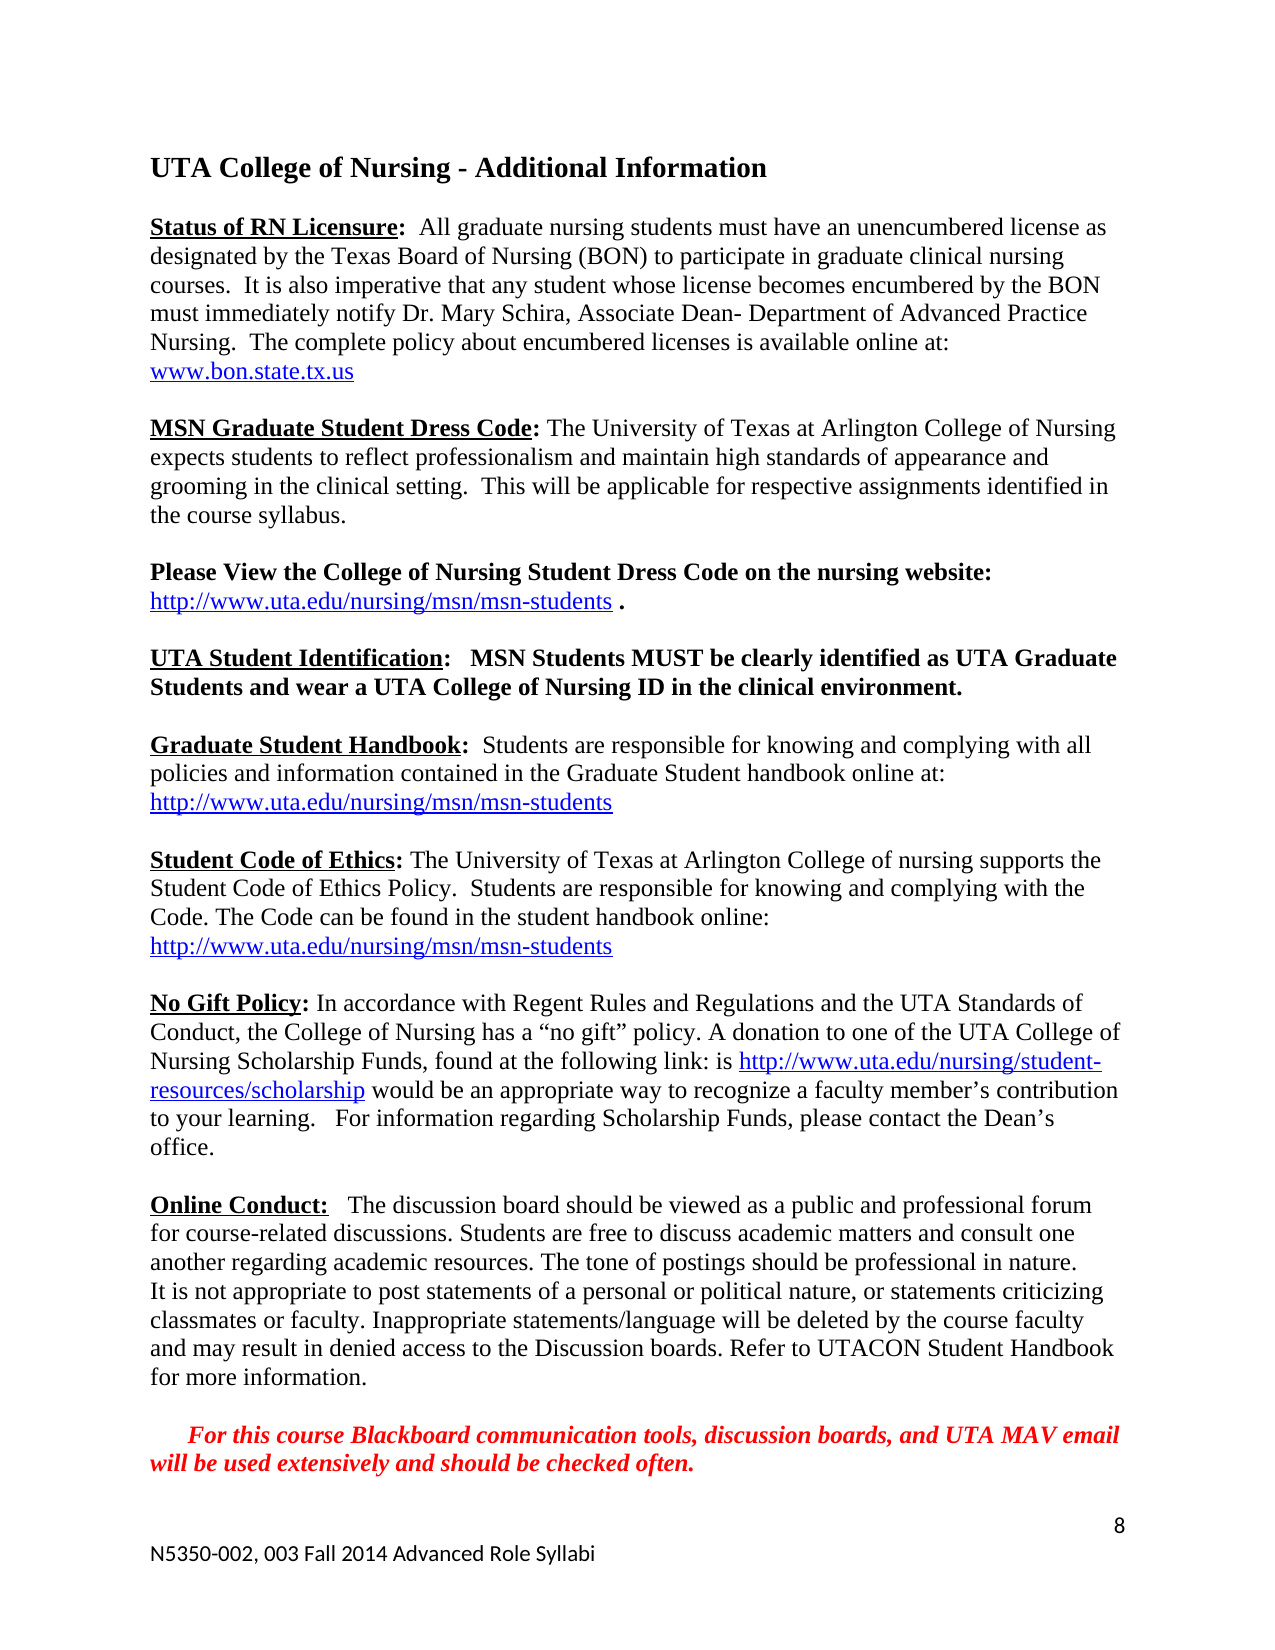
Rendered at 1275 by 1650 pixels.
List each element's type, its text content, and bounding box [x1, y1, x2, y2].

text Status of RN Licensure: All graduate nursing students must have an unencumbered license as designated by the Texas Board of Nursing (BON) to participate in graduate clinical nursing courses. It is also imperative that any student whose license becomes encumbered by the BON must immediately notify Dr. Mary Schira, Associate Dean- Department of Advanced Practice Nursing. The complete policy about encumbered licenses is available online at: www.bon.state.tx.us [150, 212, 1125, 385]
text Online Conduct: The discussion board should be viewed as a public and professional forum for course-related discussions. Students are free to discuss academic matters and consult one another regarding academic resources. The tone of postings should be professional in nature. [150, 1190, 1125, 1276]
text Student Code of Ethics: The University of Texas at Arlington College of nursing supports the Student Code of Ethics Policy. Students are responsible for knowing and complying with the Code. The Code can be found in the student handbook online: http://www.uta.edu/nursing/msn/msn-students [150, 845, 1125, 960]
text UTA College of Nursing - Additional Information [150, 150, 1125, 183]
text Graduate Student Handbook: Students are responsible for knowing and complying with all policies and information contained in the Graduate Student handbook online at: http://www.uta.edu/nursing/msn/msn-students [150, 730, 1125, 816]
text It is not appropriate to post statements of a personal or political nature, or statements criticizing classmates or faculty. Inappropriate statements/language will be deleted by the course faculty and may result in denied access to the Discussion boards. Refer to UTACON Student Handbook for more information. [150, 1276, 1125, 1391]
text For this course Blackboard communication tools, discussion boards, and UTA MAV email will be used extensively and should be checked often. [150, 1420, 1125, 1477]
text No Gift Policy: In accordance with Regent Rules and Regulations and the UTA Standards of Conduct, the College of Nursing has a “no gift” policy. A donation to one of the UTA College of Nursing Scholarship Funds, found at the following link: is http://www.uta.edu/nursing/student-resources/scholarship would be an appropriate way to recognize a faculty member’s contribution to your learning. For information regarding Scholarship Funds, please contact the Dean’s office. [150, 988, 1125, 1161]
text Please View the College of Nursing Student Dress Code on the nursing website: http://www.uta.edu/nursing/msn/msn-students . [150, 557, 1125, 615]
text MSN Graduate Student Dress Code: The University of Texas at Arlington College of Nursing expects students to reflect professionalism and maintain high standards of appearance and grooming in the clinical setting. This will be applicable for respective assignments identified in the course syllabus. [150, 413, 1125, 528]
text UTA Student Identification: MSN Students MUST be clearly identified as UTA Graduate Students and wear a UTA College of Nursing ID in the clinical environment. [150, 643, 1125, 701]
